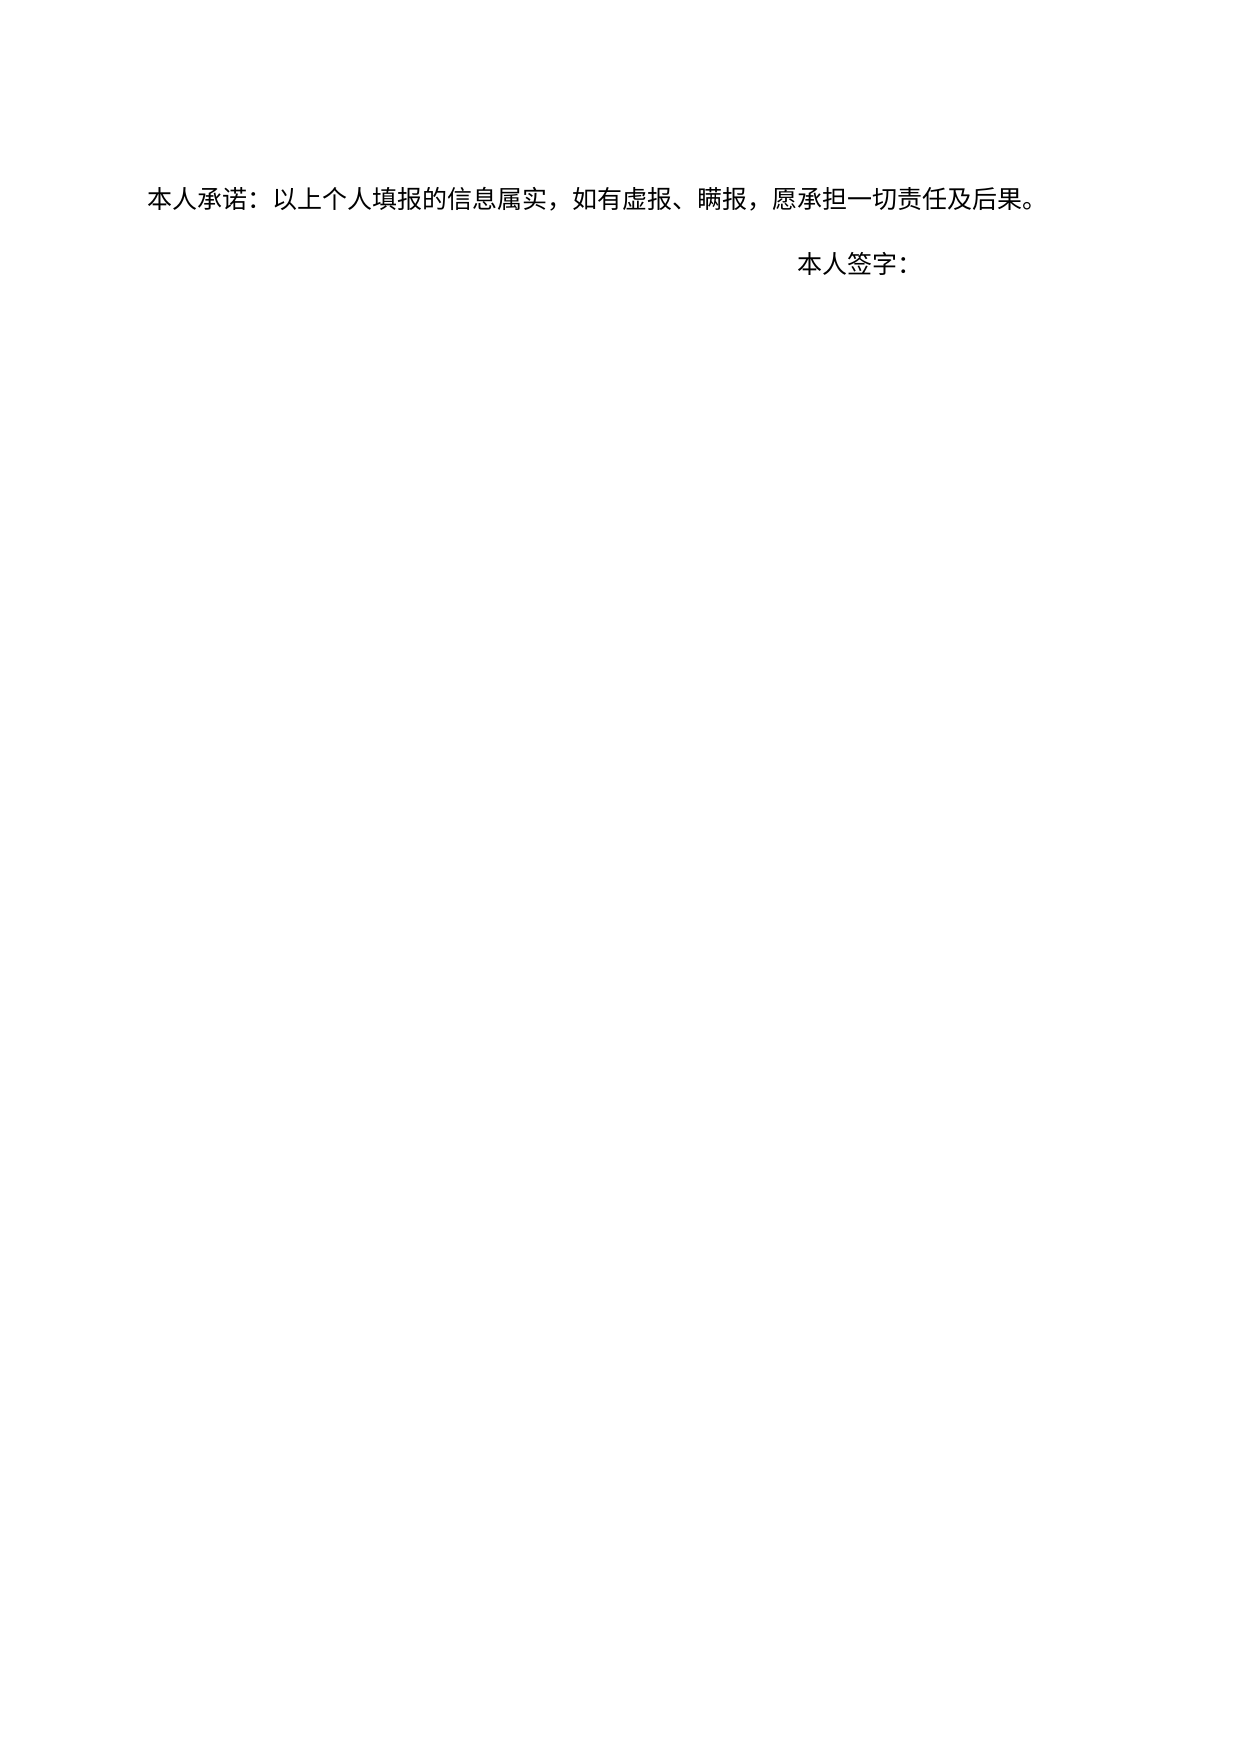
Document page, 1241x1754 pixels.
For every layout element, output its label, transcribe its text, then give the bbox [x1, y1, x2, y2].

text 本人签字： [148, 230, 1092, 295]
text 本人承诺：以上个人填报的信息属实，如有虚报、瞒报，愿承担一切责任及后果。 [148, 165, 1092, 230]
